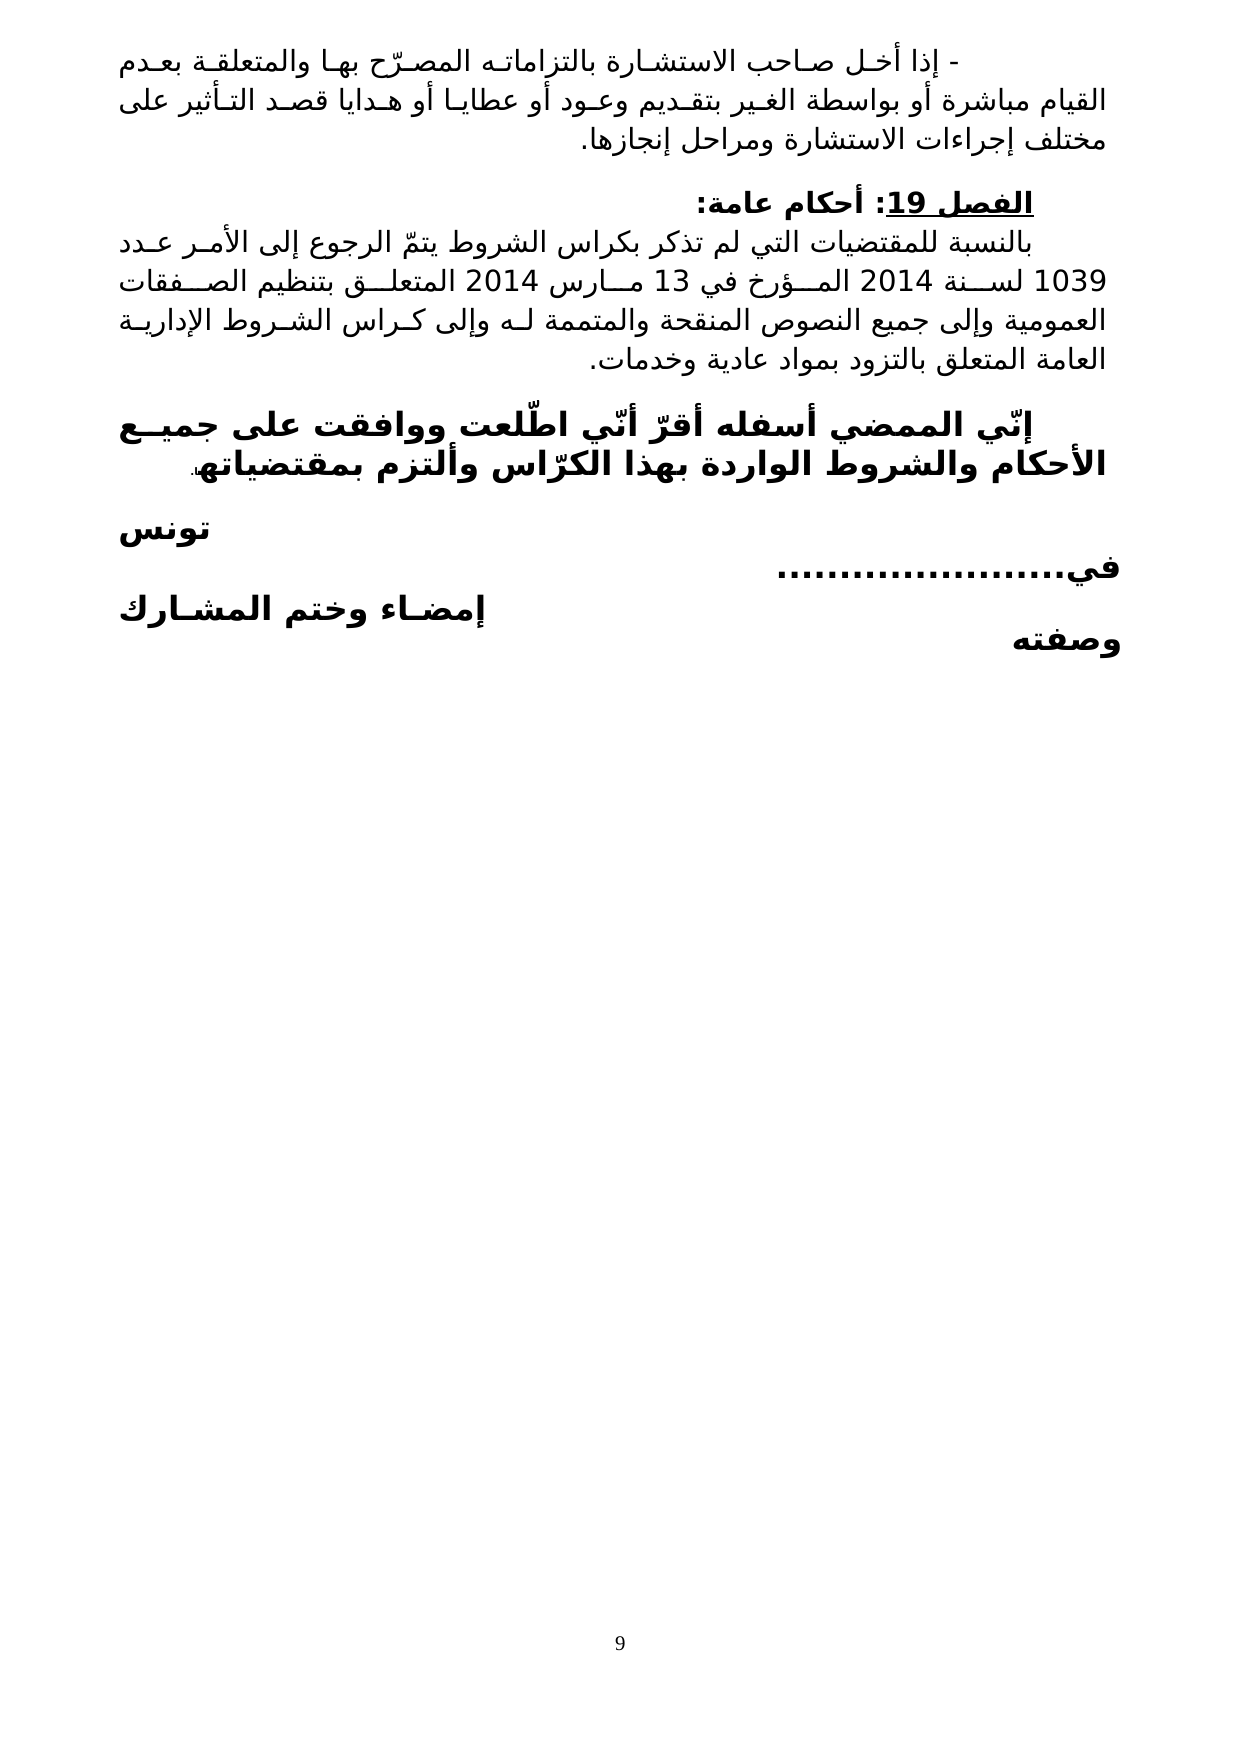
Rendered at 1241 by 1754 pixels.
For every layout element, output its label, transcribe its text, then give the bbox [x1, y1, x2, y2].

text تونس في....................... [118, 509, 1122, 586]
text - إذا أخل صاحب الاستشارة بالتزاماته المصرّح بها والمتعلقة بعدم القيام مباشرة أو بواسطة الغير بتقديم وعود أو عطايا أو هدايا قصد التأثير على مختلف إجراءات الاستشارة ومراحل إنجازها. [118, 44, 1107, 156]
text الفصل 19: أحكام عامة: [118, 186, 1107, 220]
text إنّي الممضي أسفله أقرّ أنّي اطّلعت ووافقت على جميع الأحكام والشروط الواردة بهذا الكرّاس وألتزم بمقتضياتها. [118, 406, 1107, 484]
text إمضاء وختم المشارك وصفته [118, 596, 1122, 658]
text بالنسبة للمقتضيات التي لم تذكر بكراس الشروط يتمّ الرجوع إلى الأمر عدد 1039 لسنة 2014 المؤرخ في 13 مارس 2014 المتعلق بتنظيم الصفقات العمومية وإلى جميع النصوص المنقحة والمتممة له وإلى كراس الشروط الإدارية العامة المتعلق بالتزود بمواد عادية وخدمات. [118, 225, 1107, 376]
